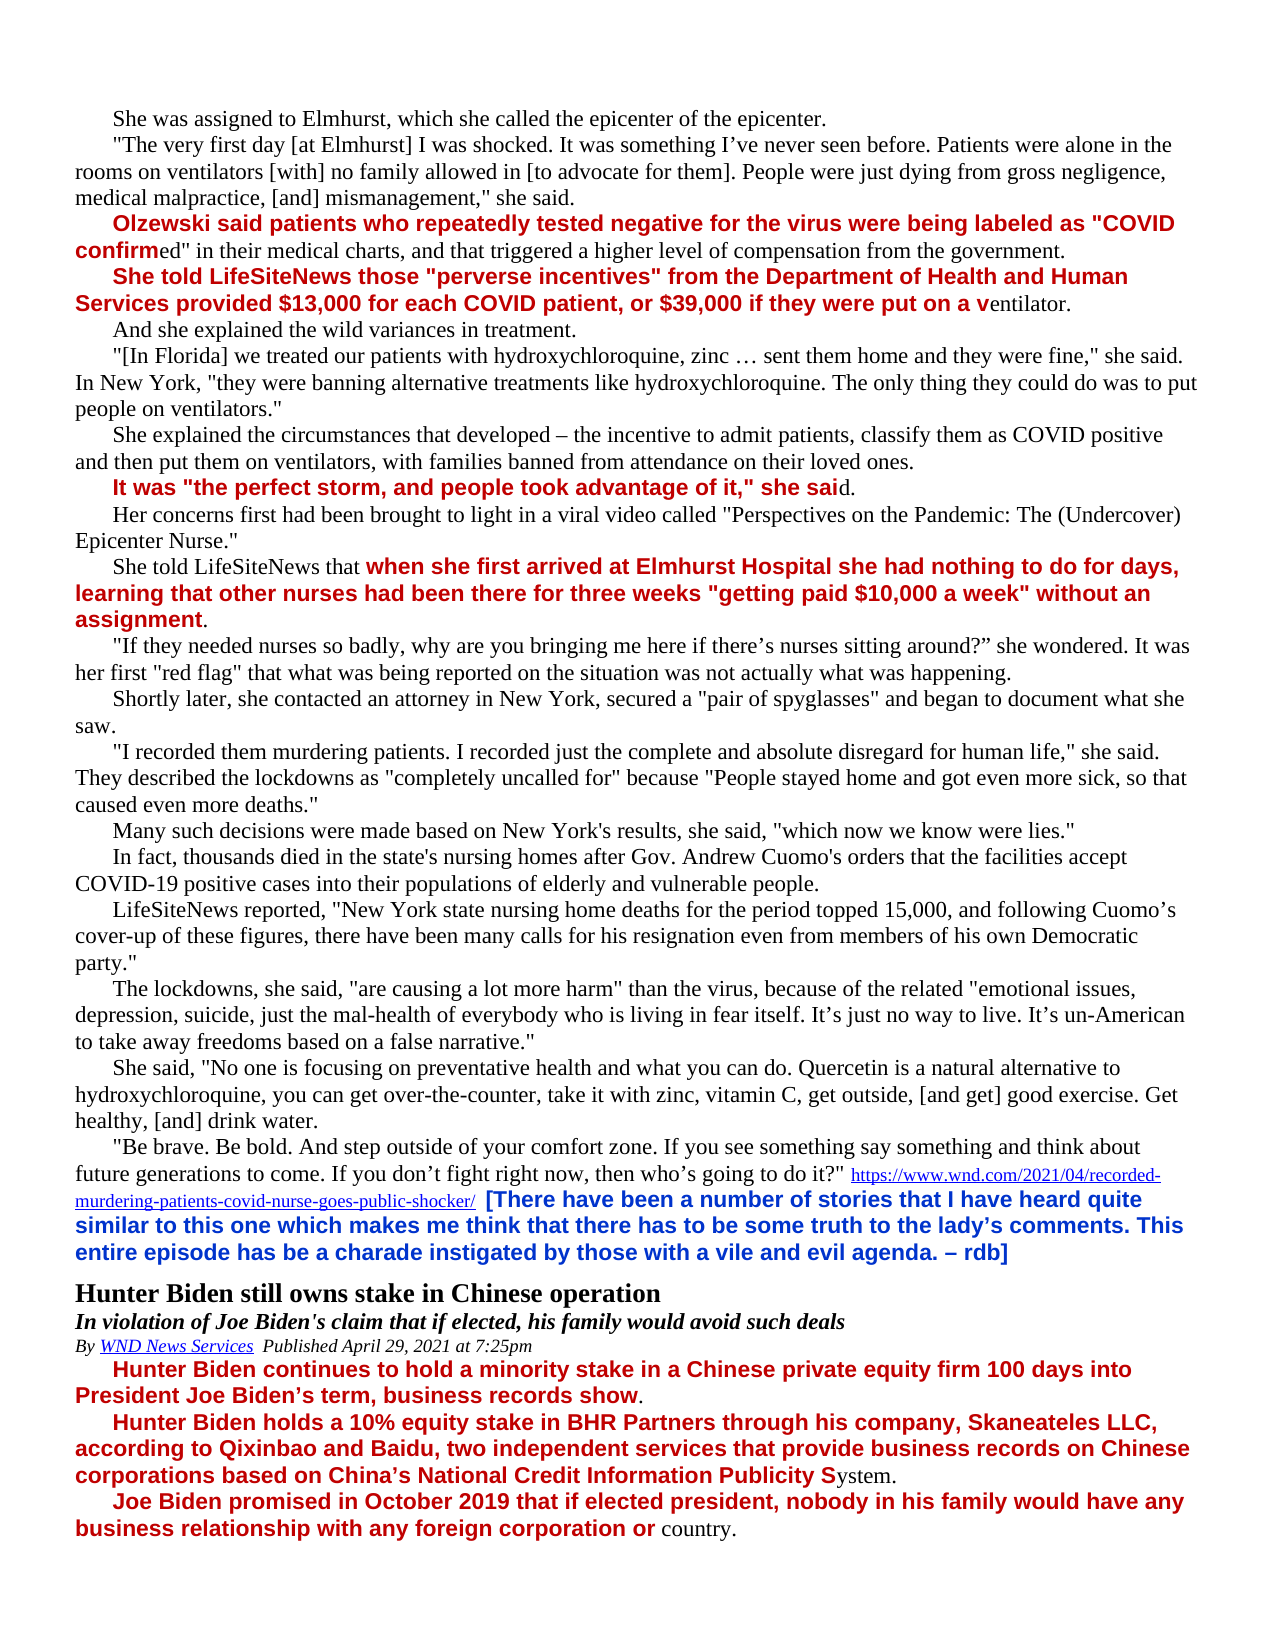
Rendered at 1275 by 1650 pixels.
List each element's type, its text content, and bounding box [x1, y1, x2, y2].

text Olzewski said patients who repeatedly tested negative for the virus were being labeled as "COVID confirmed" in their medical charts, and that triggered a higher level of compensation from the government. [75, 210, 1200, 263]
text Joe Biden promised in October 2019 that if elected president, nobody in his family would have any business relationship with any foreign corporation or country. [75, 1488, 1200, 1541]
text "I recorded them murdering patients. I recorded just the complete and absolute disregard for human life," she said. [75, 738, 1200, 764]
text It was "the perfect storm, and people took advantage of it," she said. [75, 474, 1200, 501]
text By WND News Services Published April 29, 2021 at 7:25pm [75, 1334, 1200, 1356]
text LifeSiteNews reported, "New York state nursing home deaths for the period topped 15,000, and following Cuomo’s cover-up of these figures, there have been many calls for his resignation even from members of his own Democratic party." [75, 896, 1200, 975]
text And she explained the wild variances in treatment. [75, 316, 1200, 342]
text They described the lockdowns as "completely uncalled for" because "People stayed home and got even more sick, so that caused even more deaths." [75, 764, 1200, 817]
text Many such decisions were made based on New York's results, she said, "which now we know were lies." [75, 817, 1200, 843]
text In fact, thousands died in the state's nursing homes after Gov. Andrew Cuomo's orders that the facilities accept COVID-19 positive cases into their populations of elderly and vulnerable people. [75, 843, 1200, 896]
text "Be brave. Be bold. And step outside of your comfort zone. If you see something say something and think about future generations to come. If you don’t fight right now, then who’s going to do it?" https://www.wnd.com/2021/04/recorded-murdering-patients-covid-nurse-goes-public-shocker/ [There have been a number of stories that I have heard quite similar to this one which makes me think that there has to be some truth to the lady’s comments. This entire episode has be a charade instigated by those with a vile and evil agenda. – rdb] [75, 1133, 1200, 1265]
text Hunter Biden still owns stake in Chinese operation [75, 1277, 1200, 1308]
text Hunter Biden holds a 10% equity stake in BHR Partners through his company, Skaneateles LLC, according to Qixinbao and Baidu, two independent services that provide business records on Chinese corporations based on China’s National Credit Information Publicity System. [75, 1409, 1200, 1488]
text She told LifeSiteNews those "perverse incentives" from the Department of Health and Human Services provided $13,000 for each COVID patient, or $39,000 if they were put on a ventilator. [75, 263, 1200, 316]
text She explained the circumstances that developed – the incentive to admit patients, classify them as COVID positive and then put them on ventilators, with families banned from attendance on their loved ones. [75, 421, 1200, 474]
text In violation of Joe Biden's claim that if elected, his family would avoid such deals [75, 1308, 1200, 1334]
text The lockdowns, she said, "are causing a lot more harm" than the virus, because of the related "emotional issues, depression, suicide, just the mal-health of everybody who is living in fear itself. It’s just no way to live. It’s un-American to take away freedoms based on a false narrative." [75, 975, 1200, 1054]
text "If they needed nurses so badly, why are you bringing me here if there’s nurses sitting around?” she wondered. It was her first "red flag" that what was being reported on the situation was not actually what was happening. [75, 633, 1200, 685]
text She was assigned to Elmhurst, which she called the epicenter of the epicenter. [75, 105, 1200, 131]
text She said, "No one is focusing on preventative health and what you can do. Quercetin is a natural alternative to hydroxychloroquine, you can get over-the-counter, take it with zinc, vitamin C, get outside, [and get] good exercise. Get healthy, [and] drink water. [75, 1054, 1200, 1133]
text "The very first day [at Elmhurst] I was shocked. It was something I’ve never seen before. Patients were alone in the rooms on ventilators [with] no family allowed in [to advocate for them]. People were just dying from gross negligence, medical malpractice, [and] mismanagement," she said. [75, 131, 1200, 210]
text "[In Florida] we treated our patients with hydroxychloroquine, zinc … sent them home and they were fine," she said. In New York, "they were banning alternative treatments like hydroxychloroquine. The only thing they could do was to put people on ventilators." [75, 342, 1200, 421]
text Shortly later, she contacted an attorney in New York, secured a "pair of spyglasses" and began to document what she saw. [75, 685, 1200, 738]
text Her concerns first had been brought to light in a viral video called "Perspectives on the Pandemic: The (Undercover) Epicenter Nurse." [75, 501, 1200, 553]
text She told LifeSiteNews that when she first arrived at Elmhurst Hospital she had nothing to do for days, learning that other nurses had been there for three weeks "getting paid $10,000 a week" without an assignment. [75, 553, 1200, 633]
text Hunter Biden continues to hold a minority stake in a Chinese private equity firm 100 days into President Joe Biden’s term, business records show. [75, 1356, 1200, 1409]
